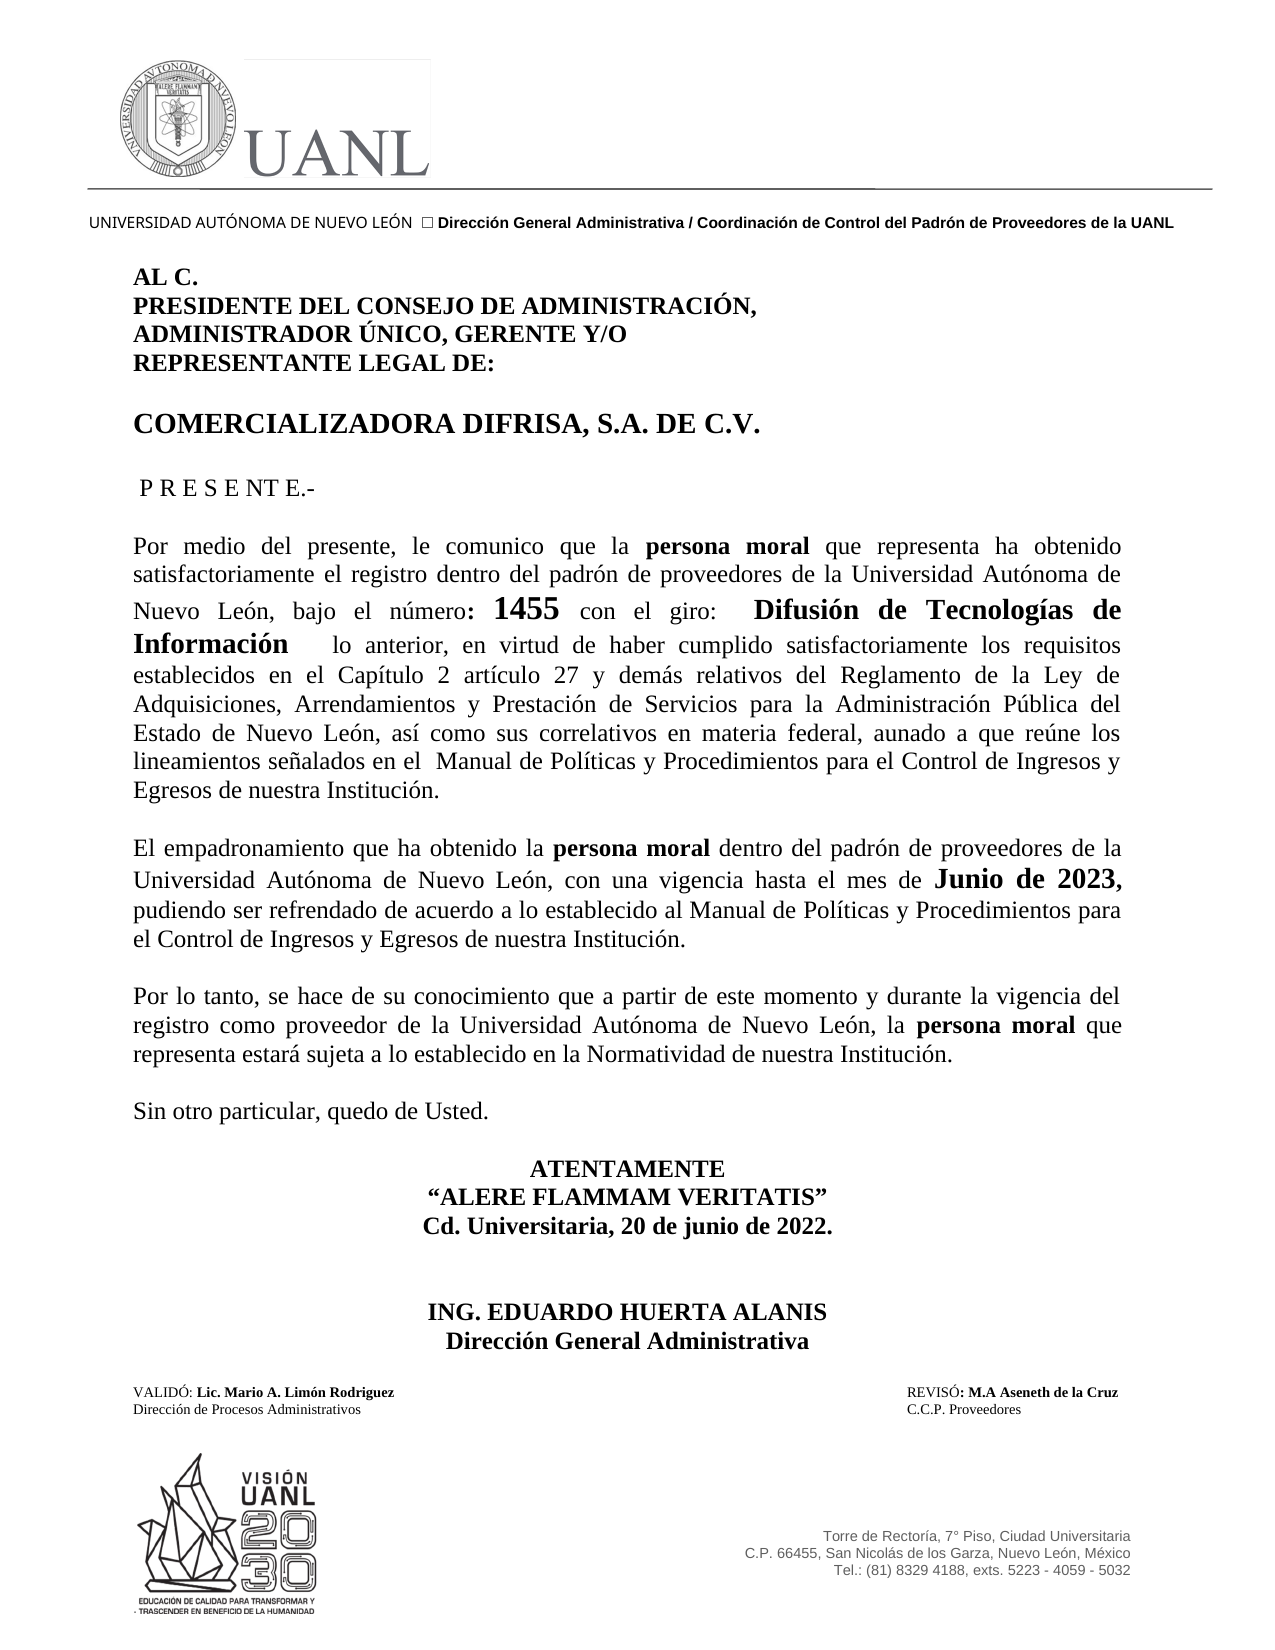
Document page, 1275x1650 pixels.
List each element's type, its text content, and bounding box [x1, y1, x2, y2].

text Por medio del presente, le comunico que la persona moral que representa ha obtenido satisfactoriamente el registro dentro del padrón de proveedores de la Universidad Autónoma de Nuevo León, bajo el número: 1455 con el giro: Difusión de Tecnologías de Información lo anterior, en virtud de haber cumplido satisfactoriamente los requisitos establecidos en el Capítulo 2 artículo 27 y demás relativos del Reglamento de la Ley de Adquisiciones, Arrendamientos y Prestación de Servicios para la Administración Pública del Estado de Nuevo León, así como sus correlativos en materia federal, aunado a que reúne los lineamientos señalados en el Manual de Políticas y Procedimientos para el Control de Ingresos y Egresos de nuestra Institución. [133, 531, 1122, 804]
text PRESIDENTE DEL CONSEJO DE ADMINISTRACIÓN, [133, 291, 1122, 319]
text REPRESENTANTE LEGAL DE: [133, 348, 1122, 377]
text Por lo tanto, se hace de su conocimiento que a partir de este momento y durante la vigencia del registro como proveedor de la Universidad Autónoma de Nuevo León, la persona moral que representa estará sujeta a lo establecido en la Normatividad de nuestra Institución. [133, 981, 1122, 1067]
text ATENTAMENTE [133, 1154, 1122, 1182]
text Dirección General Administrativa [133, 1326, 1122, 1355]
text “ALERE FLAMMAM VERITATIS” [133, 1182, 1122, 1211]
picture [137, 1453, 318, 1614]
text VALIDÓ: Lic. Mario A. Limón Rodriguez REVISÓ: M.A Aseneth de la Cruz Dirección de Procesos Administrativos C.C.P. Proveedores [133, 1384, 1122, 1417]
subtitle Cd. Universitaria, 20 de junio de 2022. [133, 1211, 1122, 1240]
text ING. EDUARDO HUERTA ALANIS [133, 1297, 1122, 1326]
text El empadronamiento que ha obtenido la persona moral dentro del padrón de proveedores de la Universidad Autónoma de Nuevo León, con una vigencia hasta el mes de Junio de 2023, pudiendo ser refrendado de acuerdo a lo establecido al Manual de Políticas y Procedimientos para el Control de Ingresos y Egresos de nuestra Institución. [133, 833, 1122, 952]
text P R E S E NT E.- [133, 473, 1122, 502]
picture [118, 59, 431, 178]
text AL C. [133, 262, 1122, 291]
text Sin otro particular, quedo de Usted. [133, 1096, 1122, 1125]
text COMERCIALIZADORA DIFRISA, S.A. DE C.V. [133, 406, 1122, 439]
text ADMINISTRADOR ÚNICO, GERENTE Y/O [133, 319, 1122, 348]
